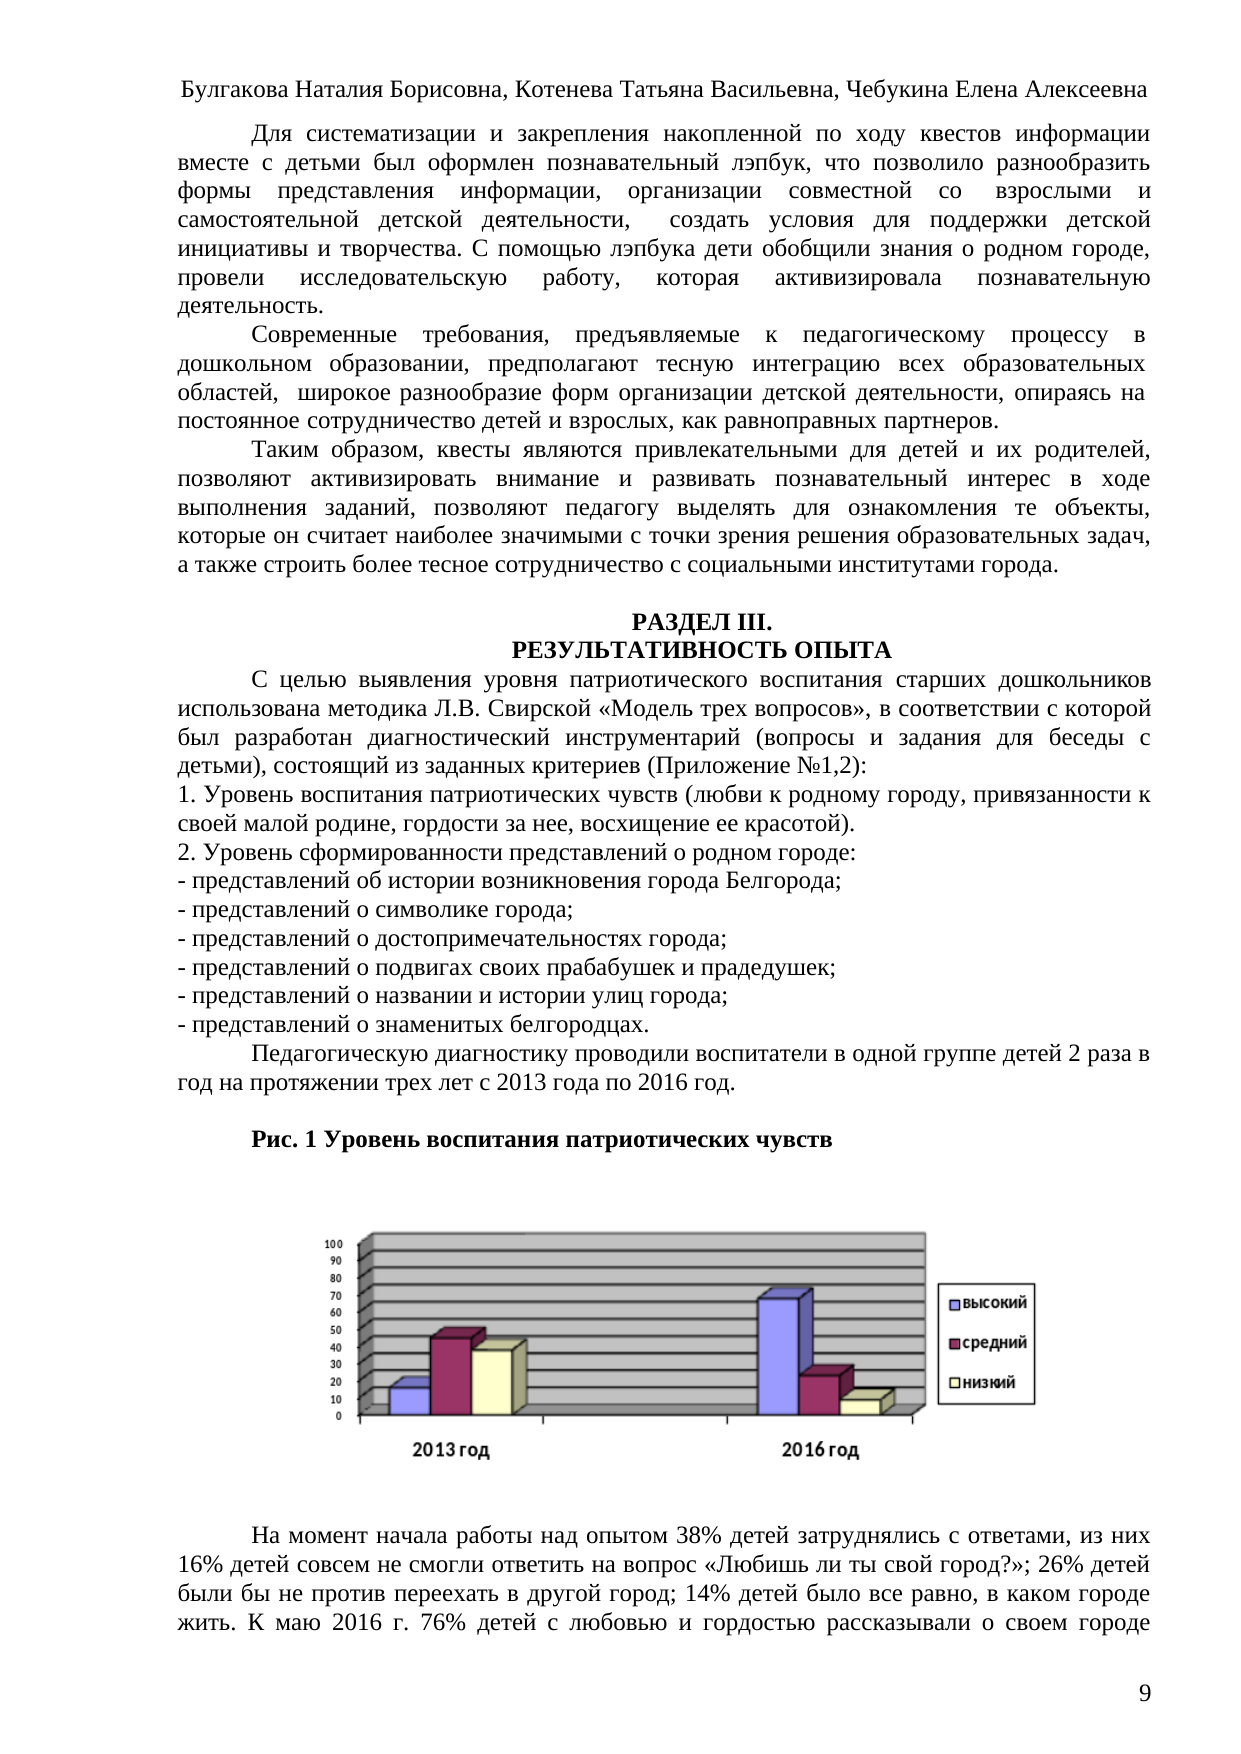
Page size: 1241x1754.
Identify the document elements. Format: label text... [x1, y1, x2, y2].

text Раздел III. [177, 607, 1152, 636]
text С целью выявления уровня патриотического воспитания старших дошкольников использована методика Л.В. Свирской «Модель трех вопросов», в соответствии с которой был разработан диагностический инструментарий (вопросы и задания для беседы с детьми), состоящий из заданных критериев (Приложение №1,2): [177, 664, 1152, 779]
text Рис. 1 Уровень воспитания патриотических чувств [177, 1124, 1152, 1153]
text 2. Уровень сформированности представлений о родном городе: [177, 837, 1152, 866]
text Результативность опыта [177, 636, 1152, 664]
text Таким образом, квесты являются привлекательными для детей и их родителей, позволяют активизировать внимание и развивать познавательный интерес в ходе выполнения заданий, позволяют педагогу выделять для ознакомления те объекты, которые он считает наиболее значимыми с точки зрения решения образовательных задач, а также строить более тесное сотрудничество с социальными институтами города. [177, 434, 1152, 578]
text - представлений об истории возникновения города Белгорода; [177, 866, 1152, 894]
text 1. Уровень воспитания патриотических чувств (любви к родному городу, привязанности к своей малой родине, гордости за нее, восхищение ее красотой). [177, 779, 1152, 837]
text - представлений о символике города; [177, 894, 1152, 923]
text Современные требования, предъявляемые к педагогическому процессу в дошкольном образовании, предполагают тесную интеграцию всех образовательных областей, широкое разнообразие форм организации детской деятельности, опираясь на постоянное сотрудничество детей и взрослых, как равноправных партнеров. [177, 319, 1146, 434]
text - представлений о достопримечательностях города; [177, 923, 1152, 952]
text Педагогическую диагностику проводили воспитатели в одной группе детей 2 раза в год на протяжении трех лет с 2013 года по 2016 год. [177, 1038, 1152, 1096]
text - представлений о подвигах своих прабабушек и прадедушек; [177, 952, 1152, 981]
text - представлений о знаменитых белгородцах. [177, 1009, 1152, 1038]
text Для систематизации и закрепления накопленной по ходу квестов информации вместе с детьми был оформлен познавательный лэпбук, что позволило разнообразить формы представления информации, организации совместной со взрослыми и самостоятельной детской деятельности, создать условия для поддержки детской инициативы и творчества. С помощью лэпбука дети обобщили знания о родном городе, провели исследовательскую работу, которая активизировала познавательную деятельность. [177, 118, 1152, 319]
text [177, 1153, 1152, 1636]
text - представлений о названии и истории улиц города; [177, 981, 1152, 1009]
